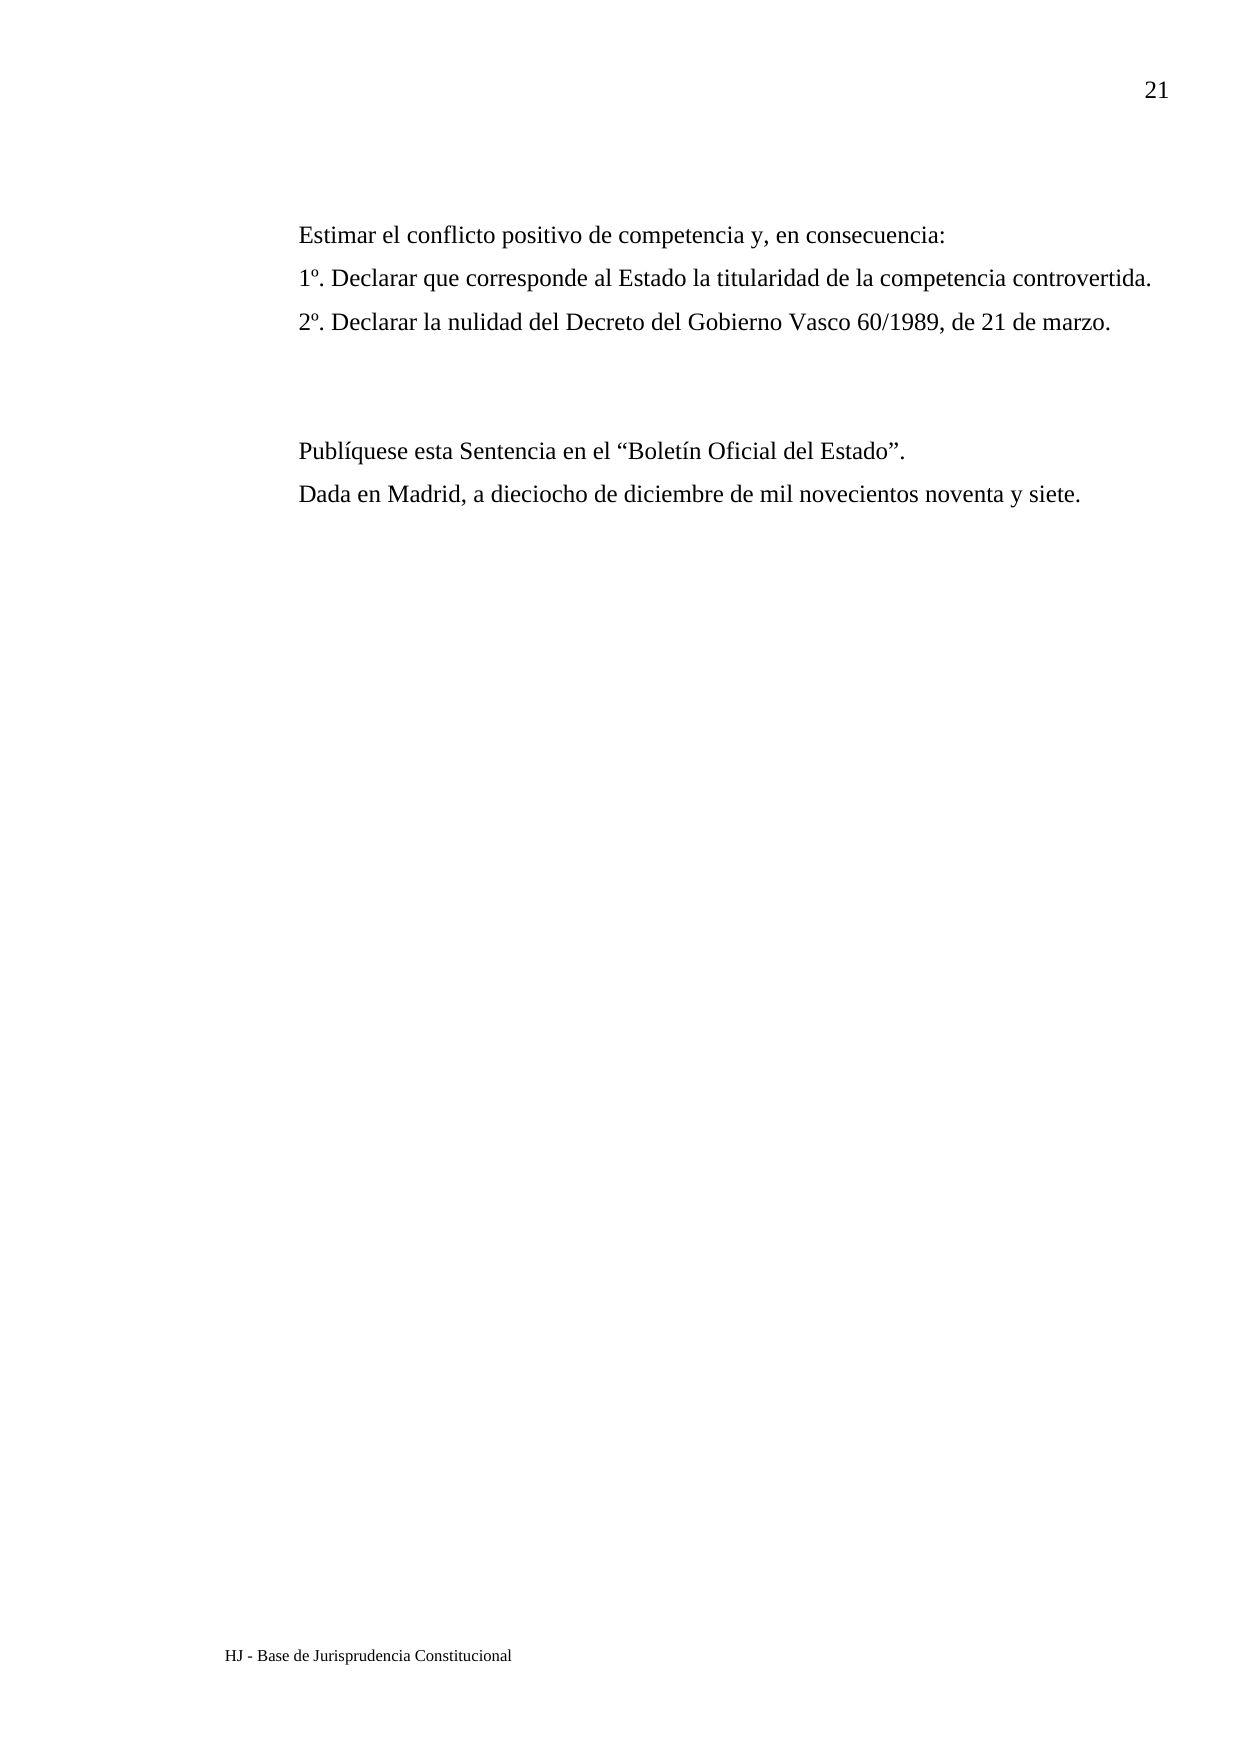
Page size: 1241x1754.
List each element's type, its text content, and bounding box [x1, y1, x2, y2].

text 1º. Declarar que corresponde al Estado la titularidad de la competencia controvertida. [224, 263, 1169, 292]
text Dada en Madrid, a dieciocho de diciembre de mil novecientos noventa y siete. [224, 479, 1169, 508]
text Estimar el conflicto positivo de competencia y, en consecuencia: [224, 220, 1169, 249]
text Publíquese esta Sentencia en el “Boletín Oficial del Estado”. [224, 436, 1169, 465]
text 2º. Declarar la nulidad del Decreto del Gobierno Vasco 60/1989, de 21 de marzo. [224, 307, 1169, 335]
